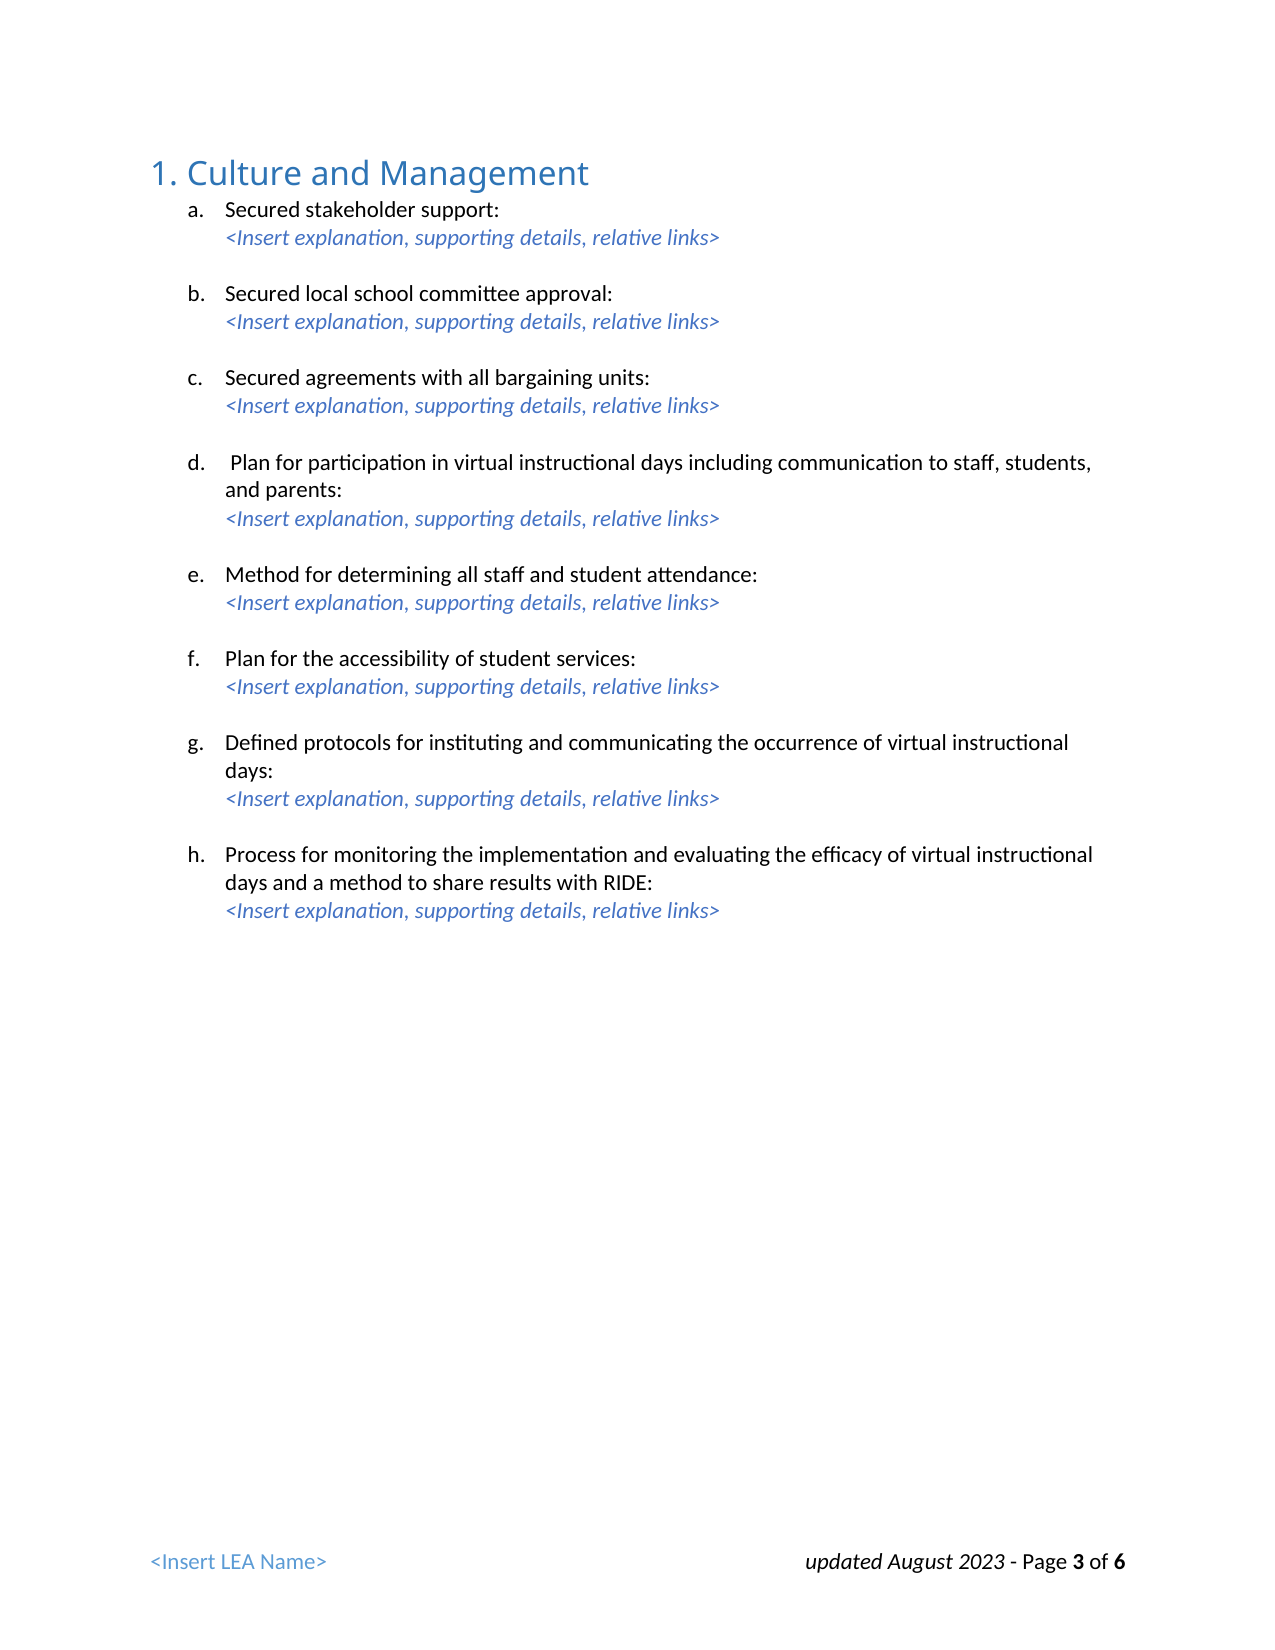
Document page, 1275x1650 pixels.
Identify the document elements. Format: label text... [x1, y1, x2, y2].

list Plan for the accessibility of student services: [187, 644, 1125, 672]
list <Insert explanation, supporting details, relative links> [225, 223, 1125, 251]
text <Insert explanation, supporting details, relative links> [225, 672, 1125, 728]
list Method for determining all staff and student attendance: <Insert explanation, supporting details, relative links> [187, 560, 1125, 616]
list Secured agreements with all bargaining units: [187, 363, 1125, 392]
list Plan for participation in virtual instructional days including communication to staff, students, and parents: <Insert explanation, supporting details, relative links> [187, 448, 1125, 532]
text <Insert explanation, supporting details, relative links> [225, 896, 1125, 924]
list Process for monitoring the implementation and evaluating the efficacy of virtual instructional days and a method to share results with RIDE: [187, 840, 1125, 896]
list Secured stakeholder support: [187, 195, 1125, 223]
text <Insert explanation, supporting details, relative links> [225, 784, 1125, 840]
list Defined protocols for instituting and communicating the occurrence of virtual instructional days: [187, 728, 1125, 784]
list Secured local school committee approval: <Insert explanation, supporting details, relative links> [187, 279, 1125, 336]
text <Insert explanation, supporting details, relative links> [225, 392, 1125, 419]
text 1. Culture and Management [150, 150, 1125, 195]
